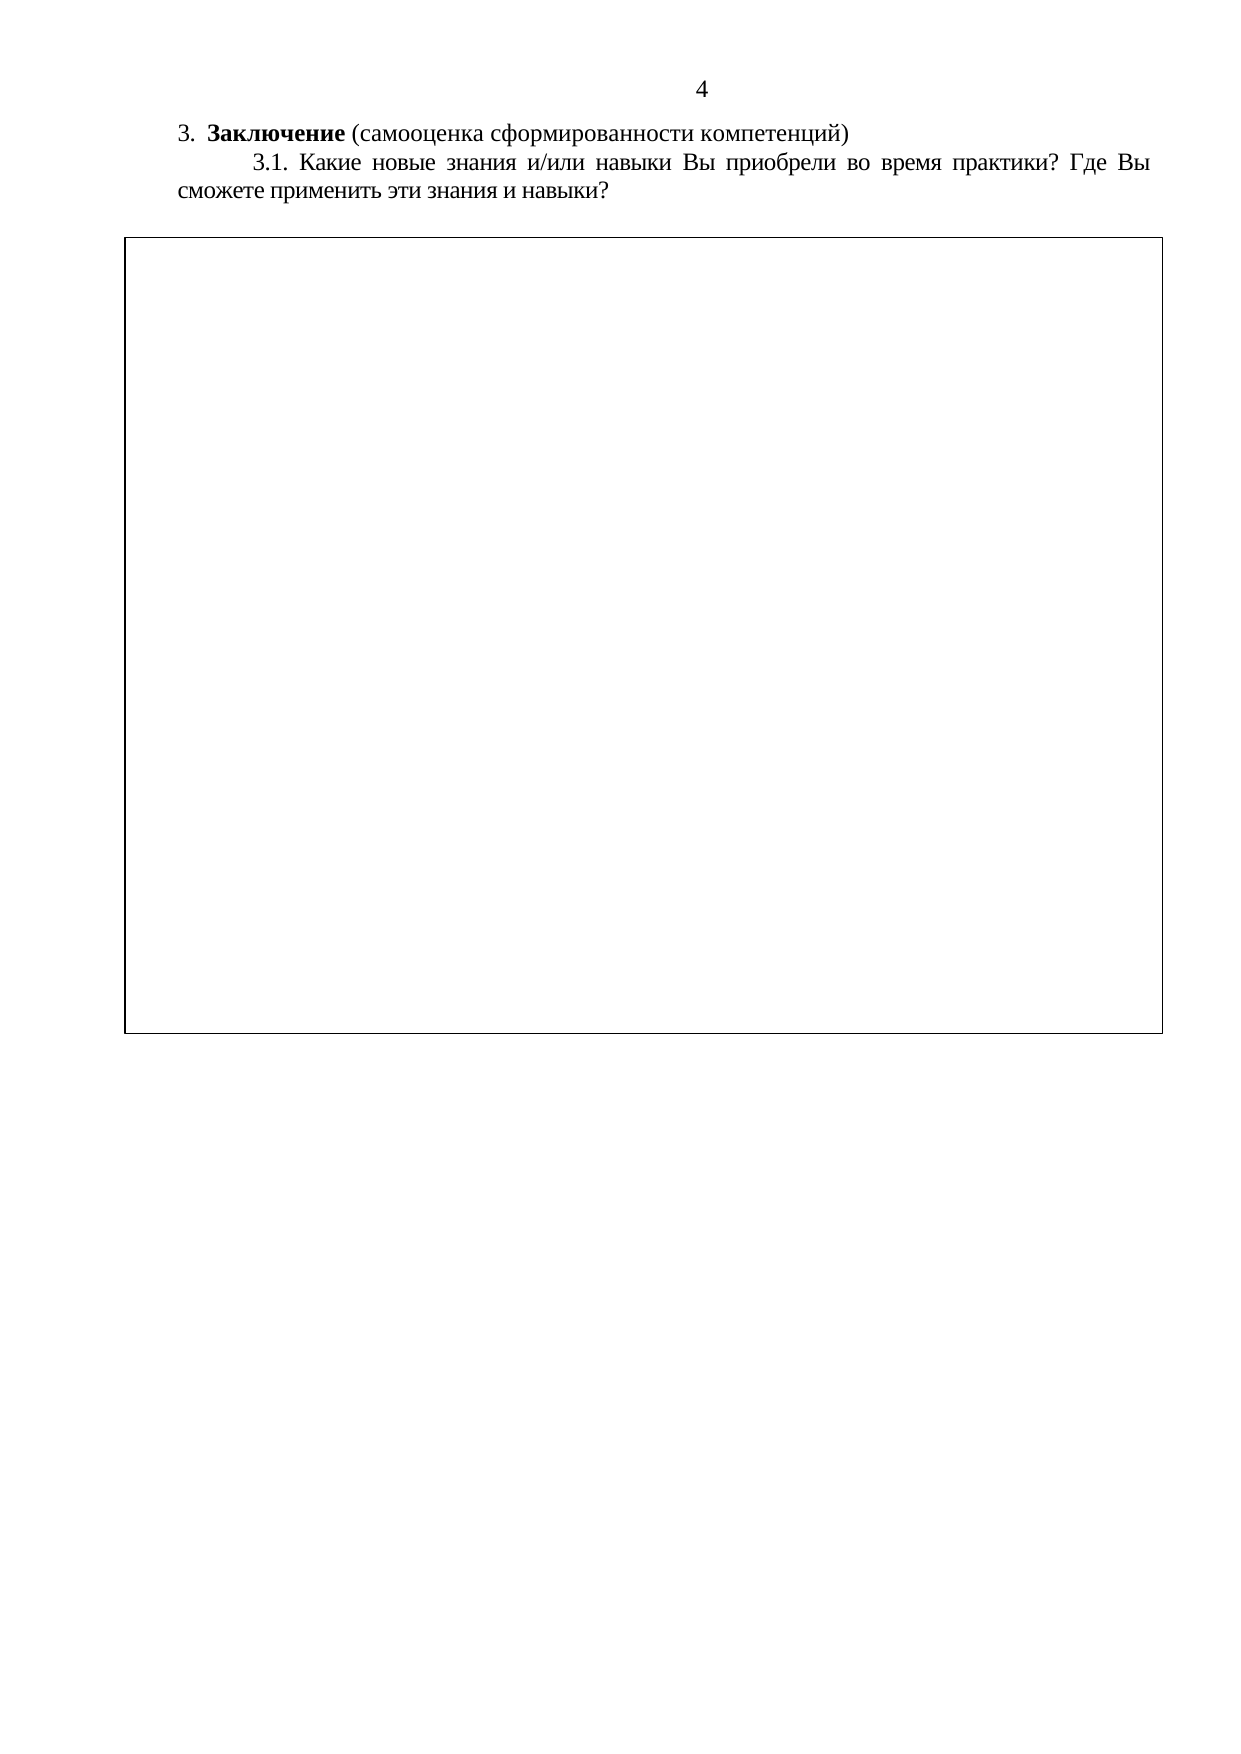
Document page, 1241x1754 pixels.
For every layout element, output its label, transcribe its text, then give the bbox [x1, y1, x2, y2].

text 3.1. Какие новые знания и/или навыки Вы приобрели во время практики? Где Вы сможете применить эти знания и навыки? [177, 147, 1152, 204]
list Заключение (самооценка сформированности компетенций) [177, 118, 1152, 147]
